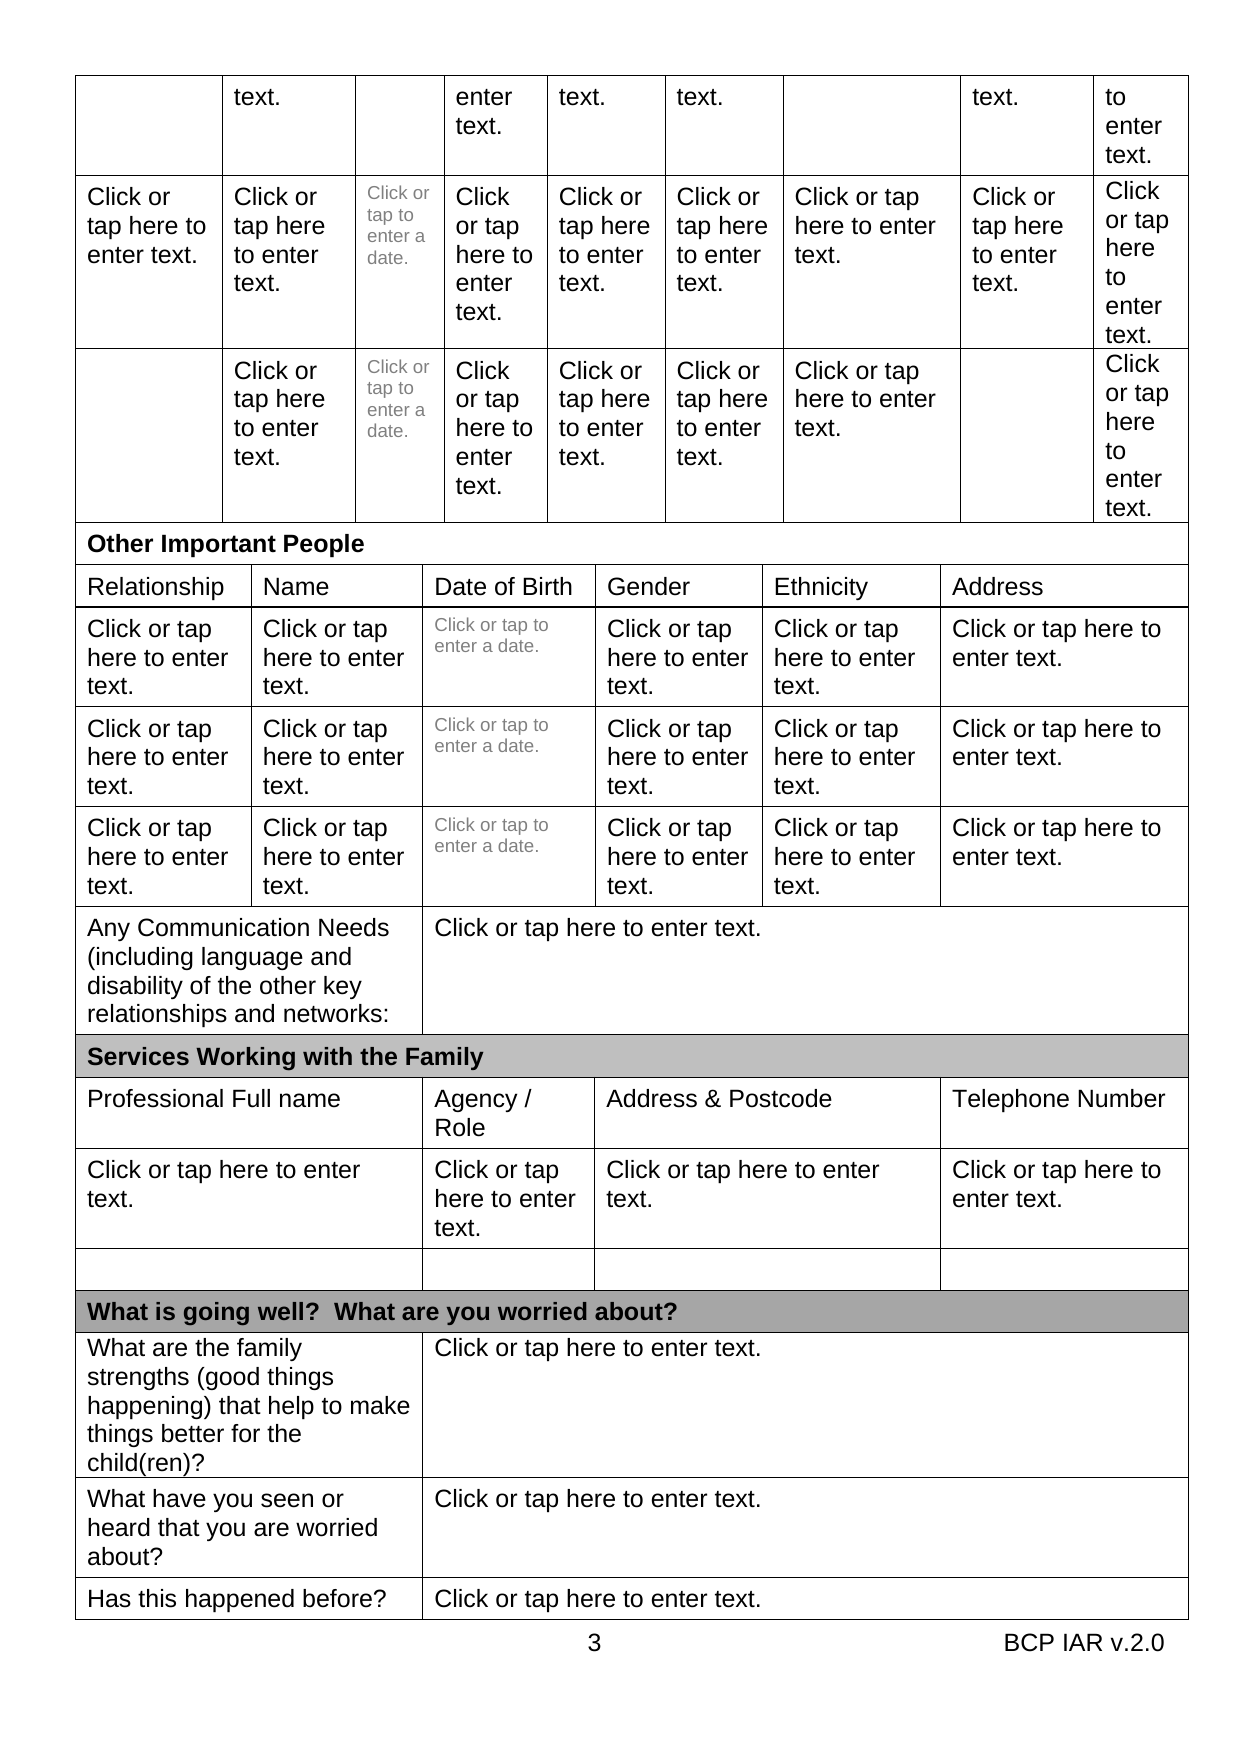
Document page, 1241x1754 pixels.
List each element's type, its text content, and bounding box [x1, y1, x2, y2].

table_cell [423, 1249, 594, 1290]
table_cell Has this happened before? [76, 1578, 422, 1619]
table_cell [595, 1249, 940, 1290]
table_cell What have you seen or heard that you are worried about? [76, 1478, 422, 1577]
table_cell [941, 1249, 1188, 1290]
table_cell Agency / Role [423, 1078, 594, 1148]
table_cell [76, 1249, 422, 1290]
table_cell Other Important People [76, 523, 1188, 564]
table_cell Date of Birth [423, 565, 595, 606]
table_cell What is going well? What are you worried about? [76, 1291, 1188, 1332]
table_cell Professional Full name [76, 1078, 422, 1148]
table_cell Ethnicity [763, 565, 940, 606]
table_cell Any Communication Needs (including language and disability of the other key relationships and networks: [76, 907, 422, 1034]
table_cell Gender [596, 565, 762, 606]
table_cell [961, 349, 1093, 522]
table_cell Relationship [76, 565, 251, 606]
table_cell Services Working with the Family [76, 1035, 1188, 1077]
table_cell Name [252, 565, 422, 606]
table_cell What are the family strengths (good things happening) that help to make things better for the child(ren)? [76, 1333, 422, 1477]
table_cell Telephone Number [941, 1078, 1188, 1148]
table_cell [76, 349, 222, 522]
table_cell Address & Postcode [595, 1078, 940, 1148]
table_cell Address [941, 565, 1188, 606]
